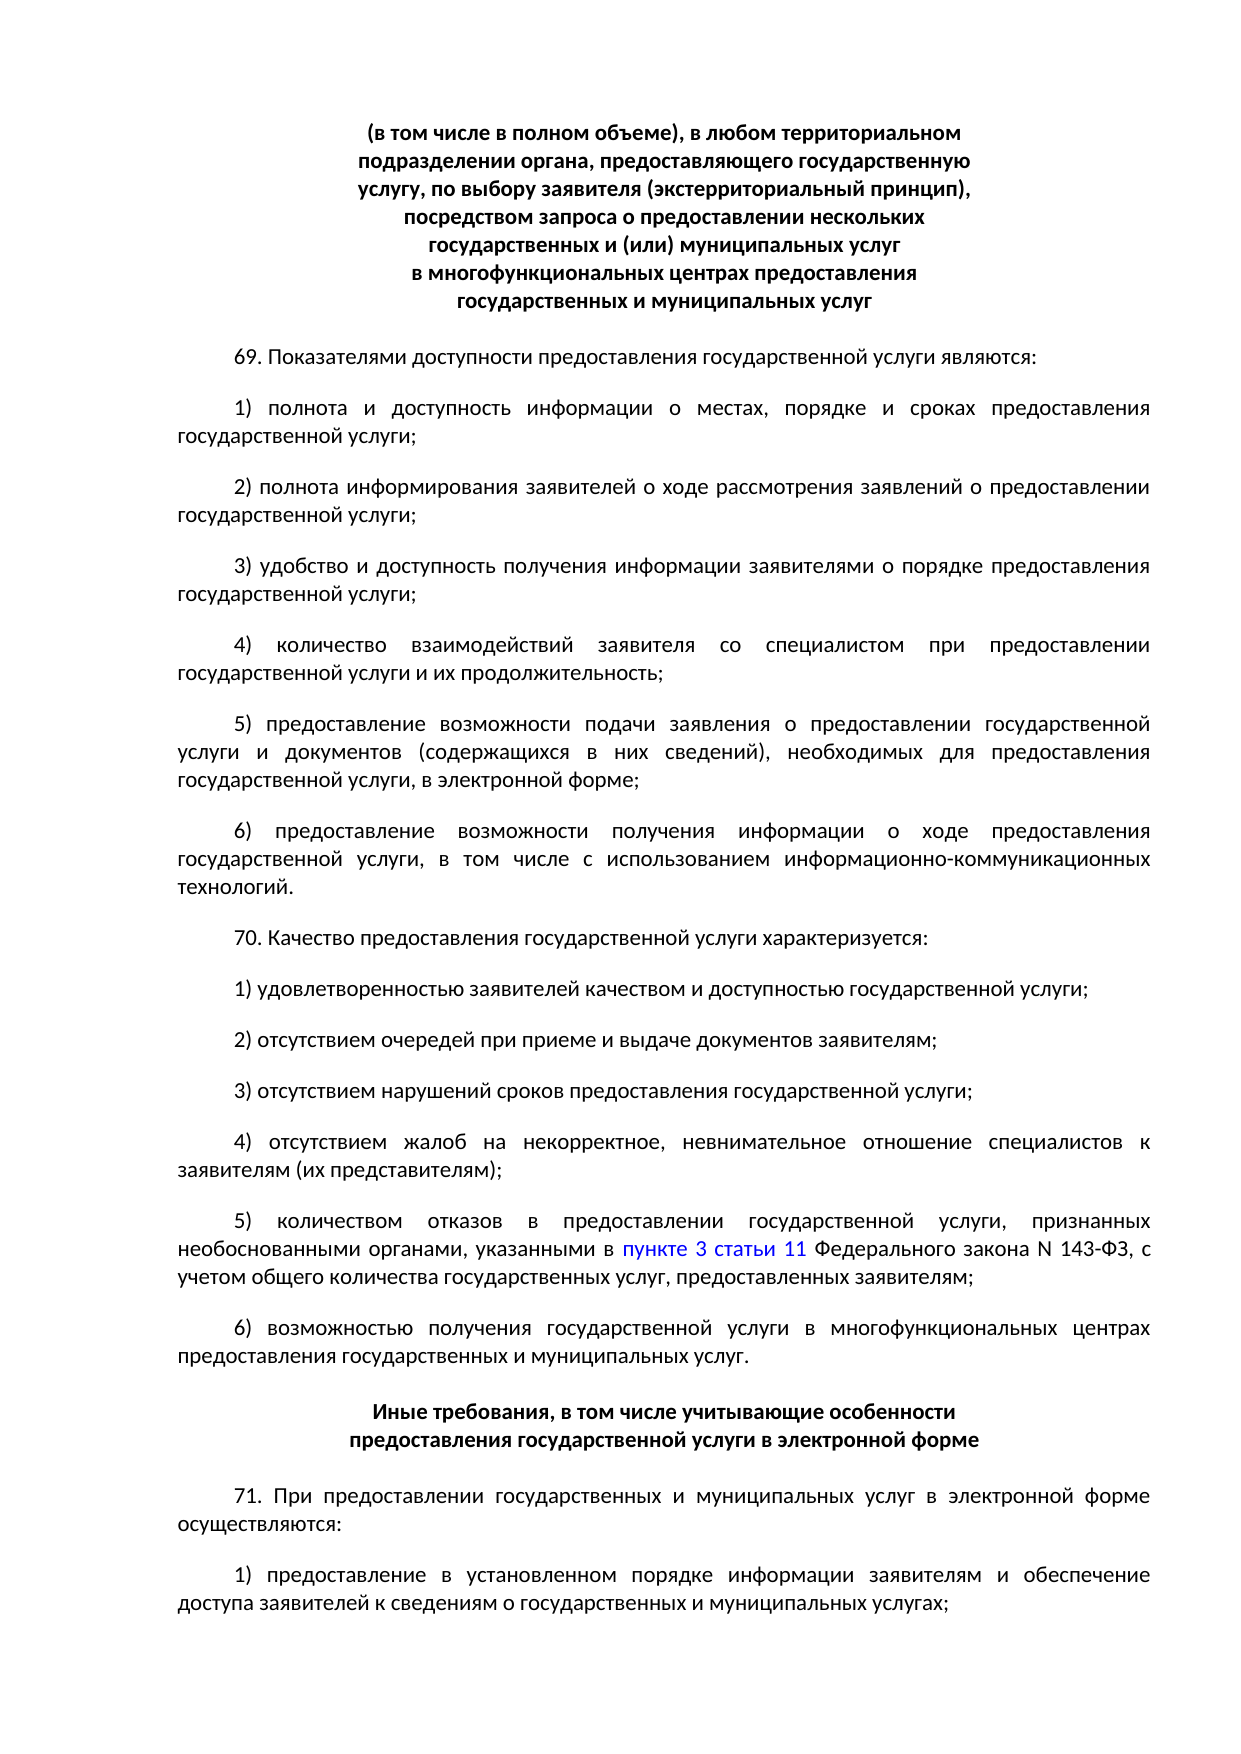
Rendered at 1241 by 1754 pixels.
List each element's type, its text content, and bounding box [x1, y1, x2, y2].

text 1) полнота и доступность информации о местах, порядке и сроках предоставления государственной услуги; [177, 393, 1152, 449]
title государственных и муниципальных услуг [177, 286, 1152, 314]
text 2) отсутствием очередей при приеме и выдаче документов заявителям; [177, 1025, 1152, 1053]
title услугу, по выбору заявителя (экстерриториальный принцип), [177, 174, 1152, 202]
text 71. При предоставлении государственных и муниципальных услуг в электронной форме осуществляются: [177, 1481, 1152, 1537]
text 2) полнота информирования заявителей о ходе рассмотрения заявлений о предоставлении государственной услуги; [177, 472, 1152, 528]
title подразделении органа, предоставляющего государственную [177, 146, 1152, 174]
text 3) отсутствием нарушений сроков предоставления государственной услуги; [177, 1076, 1152, 1104]
text 1) предоставление в установленном порядке информации заявителям и обеспечение доступа заявителей к сведениям о государственных и муниципальных услугах; [177, 1560, 1152, 1616]
text 6) предоставление возможности получения информации о ходе предоставления государственной услуги, в том числе с использованием информационно-коммуникационных технологий. [177, 816, 1152, 900]
text 5) количеством отказов в предоставлении государственной услуги, признанных необоснованными органами, указанными в пункте 3 статьи 11 Федерального закона N 143-ФЗ, с учетом общего количества государственных услуг, предоставленных заявителям; [177, 1206, 1152, 1290]
text 5) предоставление возможности подачи заявления о предоставлении государственной услуги и документов (содержащихся в них сведений), необходимых для предоставления государственной услуги, в электронной форме; [177, 709, 1152, 793]
title в многофункциональных центрах предоставления [177, 258, 1152, 286]
title посредством запроса о предоставлении нескольких [177, 202, 1152, 230]
text 6) возможностью получения государственной услуги в многофункциональных центрах предоставления государственных и муниципальных услуг. [177, 1313, 1152, 1369]
title предоставления государственной услуги в электронной форме [177, 1425, 1152, 1453]
title государственных и (или) муниципальных услуг [177, 230, 1152, 258]
text 69. Показателями доступности предоставления государственной услуги являются: [177, 342, 1152, 370]
title Иные требования, в том числе учитывающие особенности [177, 1397, 1152, 1425]
text 1) удовлетворенностью заявителей качеством и доступностью государственной услуги; [177, 974, 1152, 1002]
text 4) отсутствием жалоб на некорректное, невнимательное отношение специалистов к заявителям (их представителям); [177, 1127, 1152, 1183]
text 4) количество взаимодействий заявителя со специалистом при предоставлении государственной услуги и их продолжительность; [177, 630, 1152, 686]
title (в том числе в полном объеме), в любом территориальном [177, 118, 1152, 146]
text 70. Качество предоставления государственной услуги характеризуется: [177, 923, 1152, 951]
text 3) удобство и доступность получения информации заявителями о порядке предоставления государственной услуги; [177, 551, 1152, 607]
